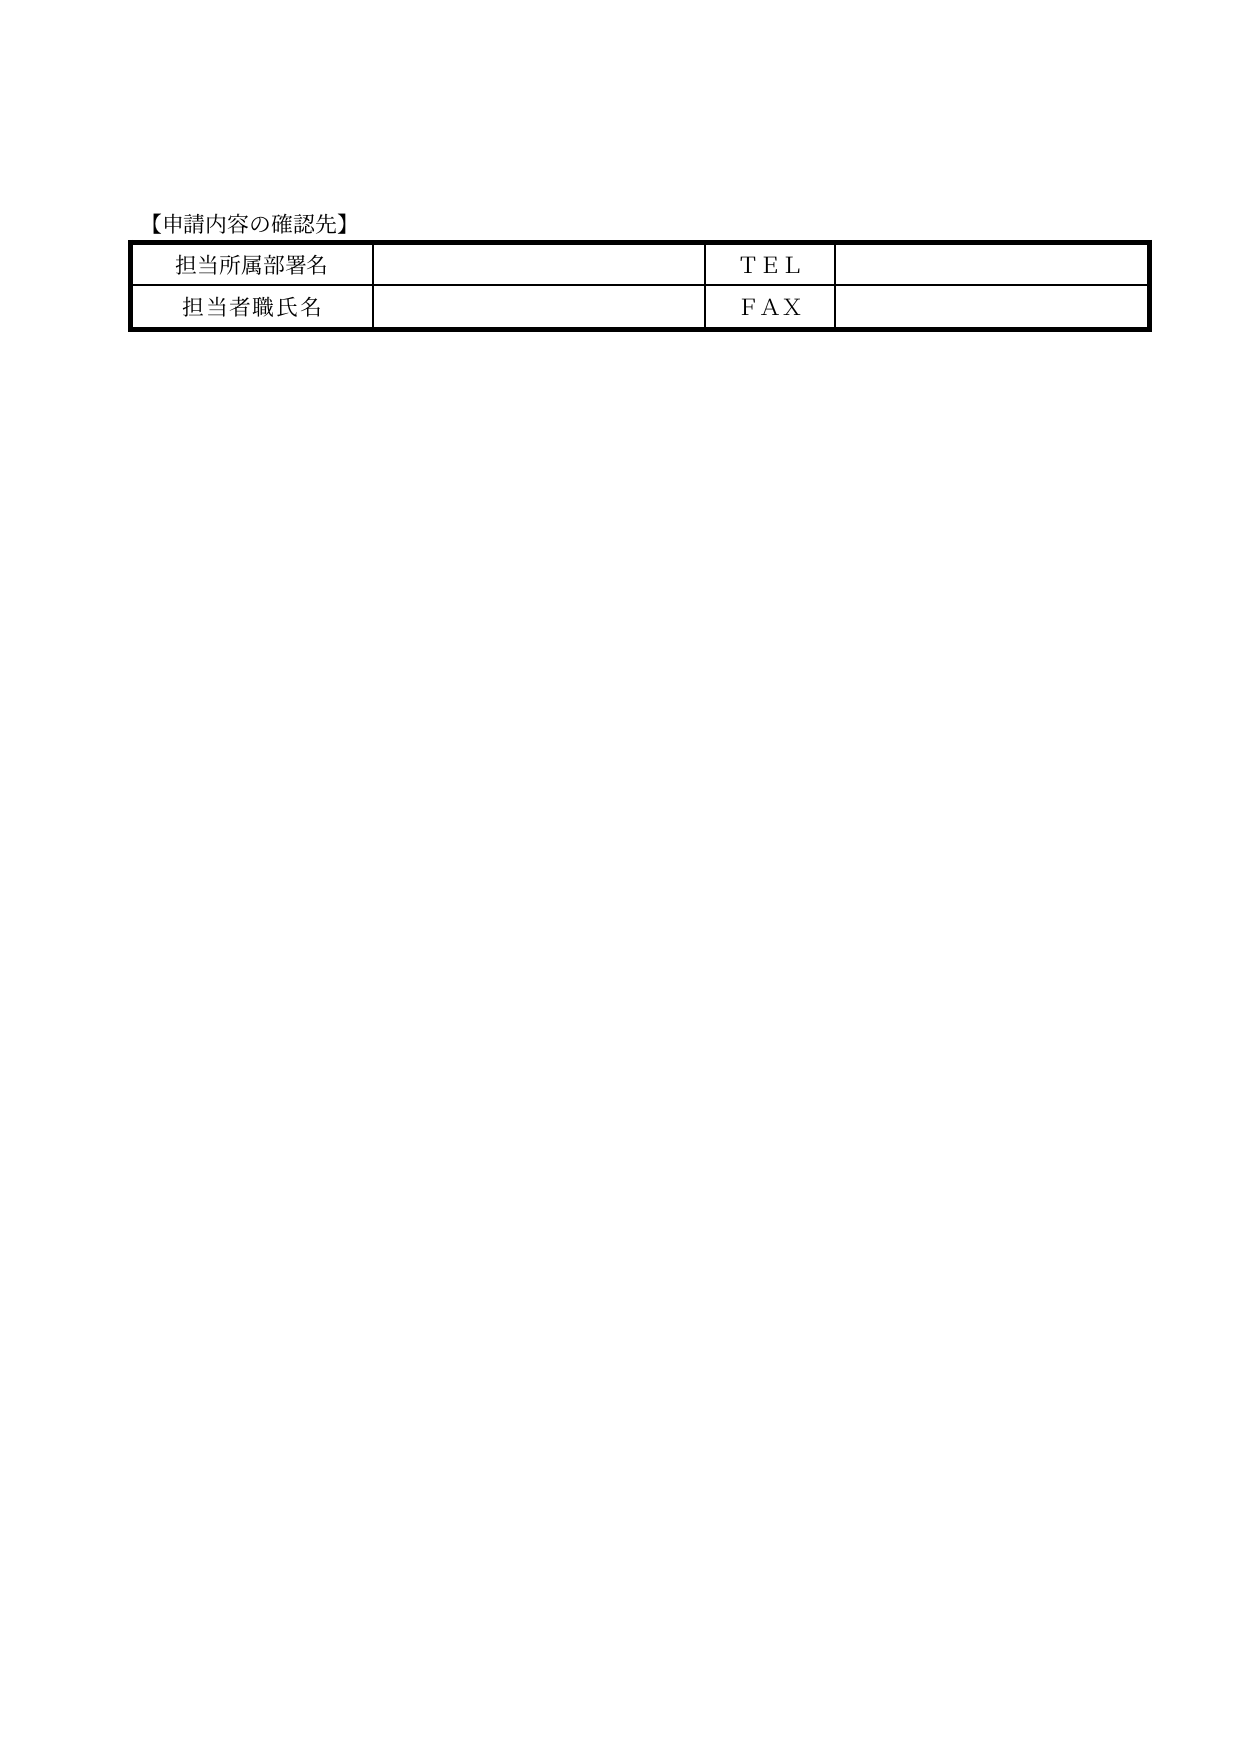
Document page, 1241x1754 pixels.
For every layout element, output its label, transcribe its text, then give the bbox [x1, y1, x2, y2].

table_header [836, 245, 1147, 283]
table_header 担当所属部署名 [133, 245, 372, 283]
text 【申請内容の確認先】 [118, 207, 1152, 240]
table_header [374, 245, 704, 283]
table_cell [374, 286, 704, 327]
table_cell ＦＡＸ [706, 286, 834, 327]
table_cell 担当者職氏名 [133, 286, 372, 327]
table_header ＴＥＬ [706, 245, 834, 283]
table_cell [836, 286, 1147, 327]
